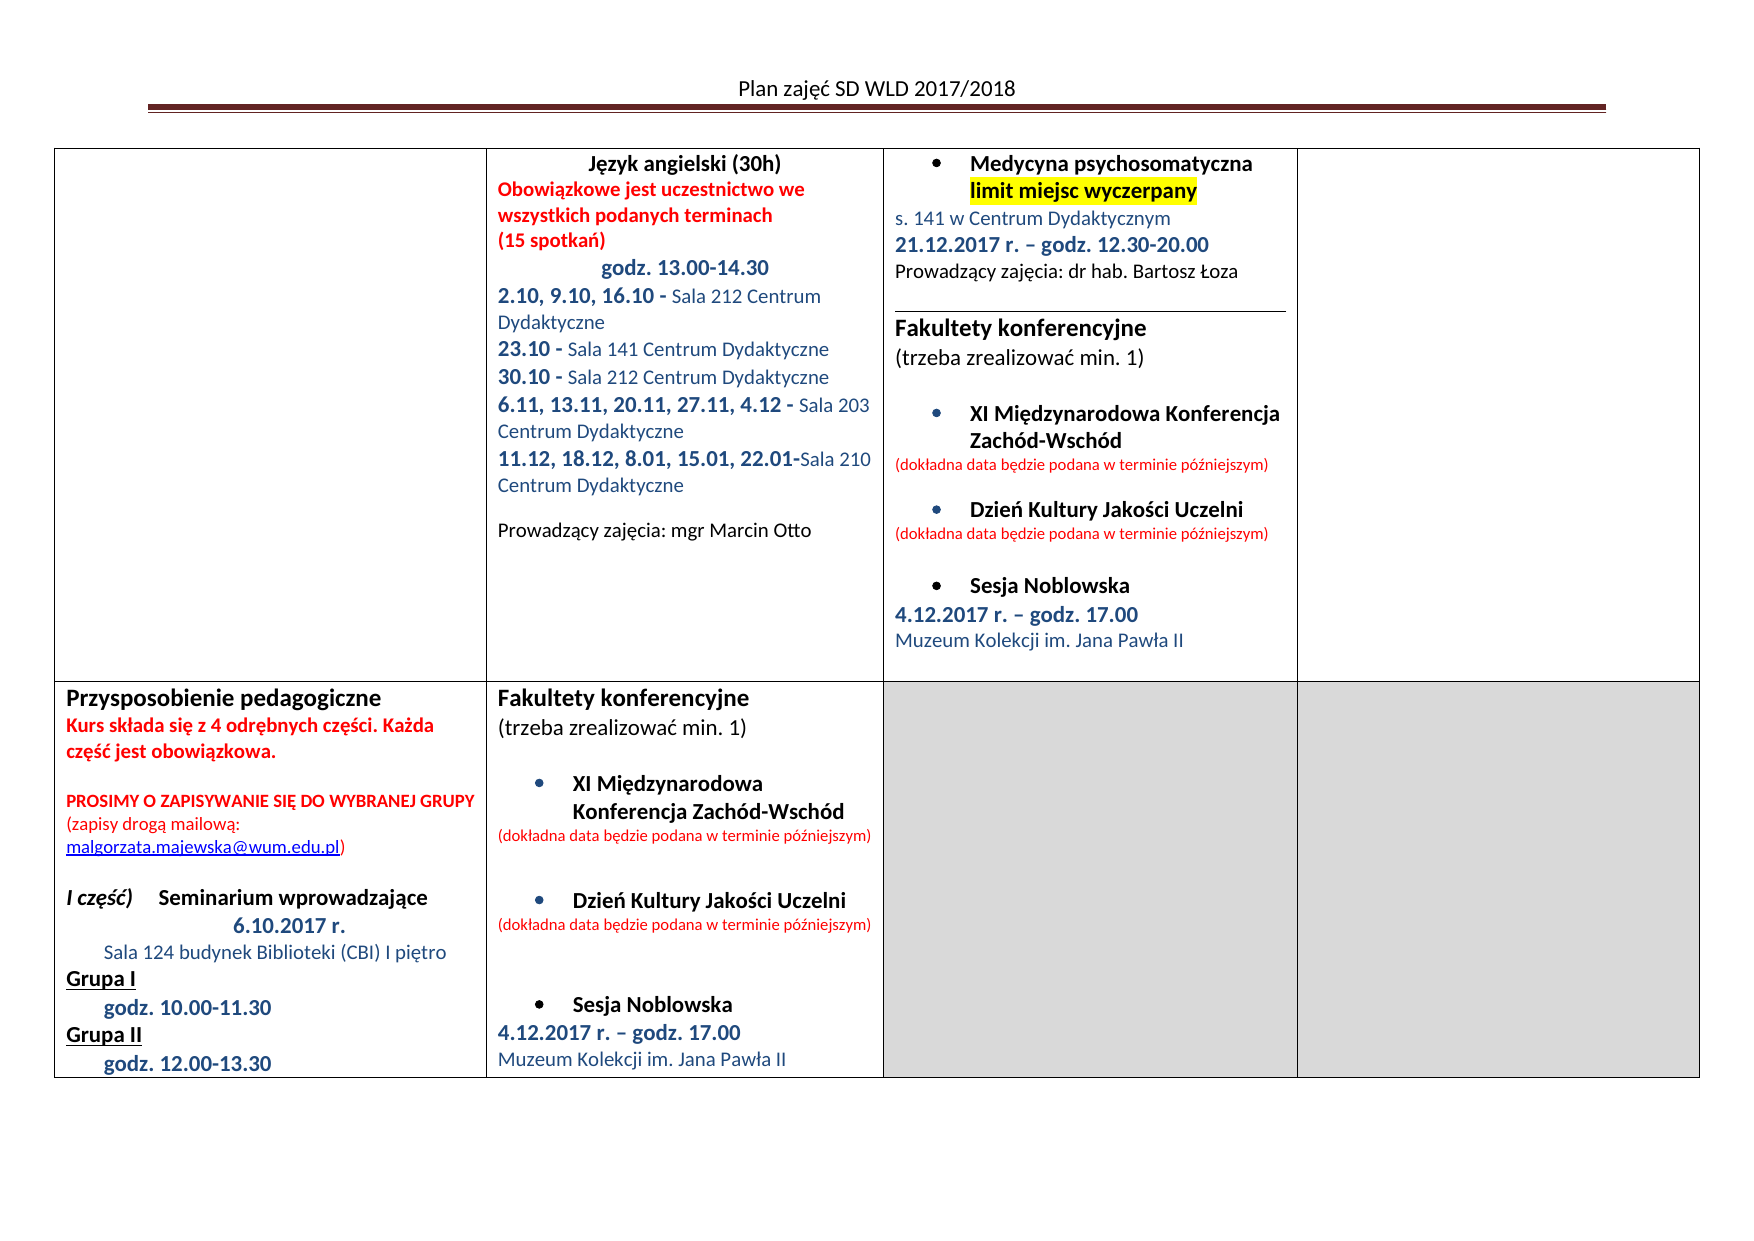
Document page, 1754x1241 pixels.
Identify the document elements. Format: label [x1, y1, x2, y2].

table_cell [487, 149, 883, 681]
table_cell [1298, 149, 1699, 681]
table_cell [55, 149, 486, 681]
table_cell [884, 682, 1297, 1077]
table_cell [487, 682, 883, 1077]
table_cell [55, 682, 486, 1077]
table_cell [1298, 682, 1699, 1077]
table_cell [884, 149, 1297, 681]
